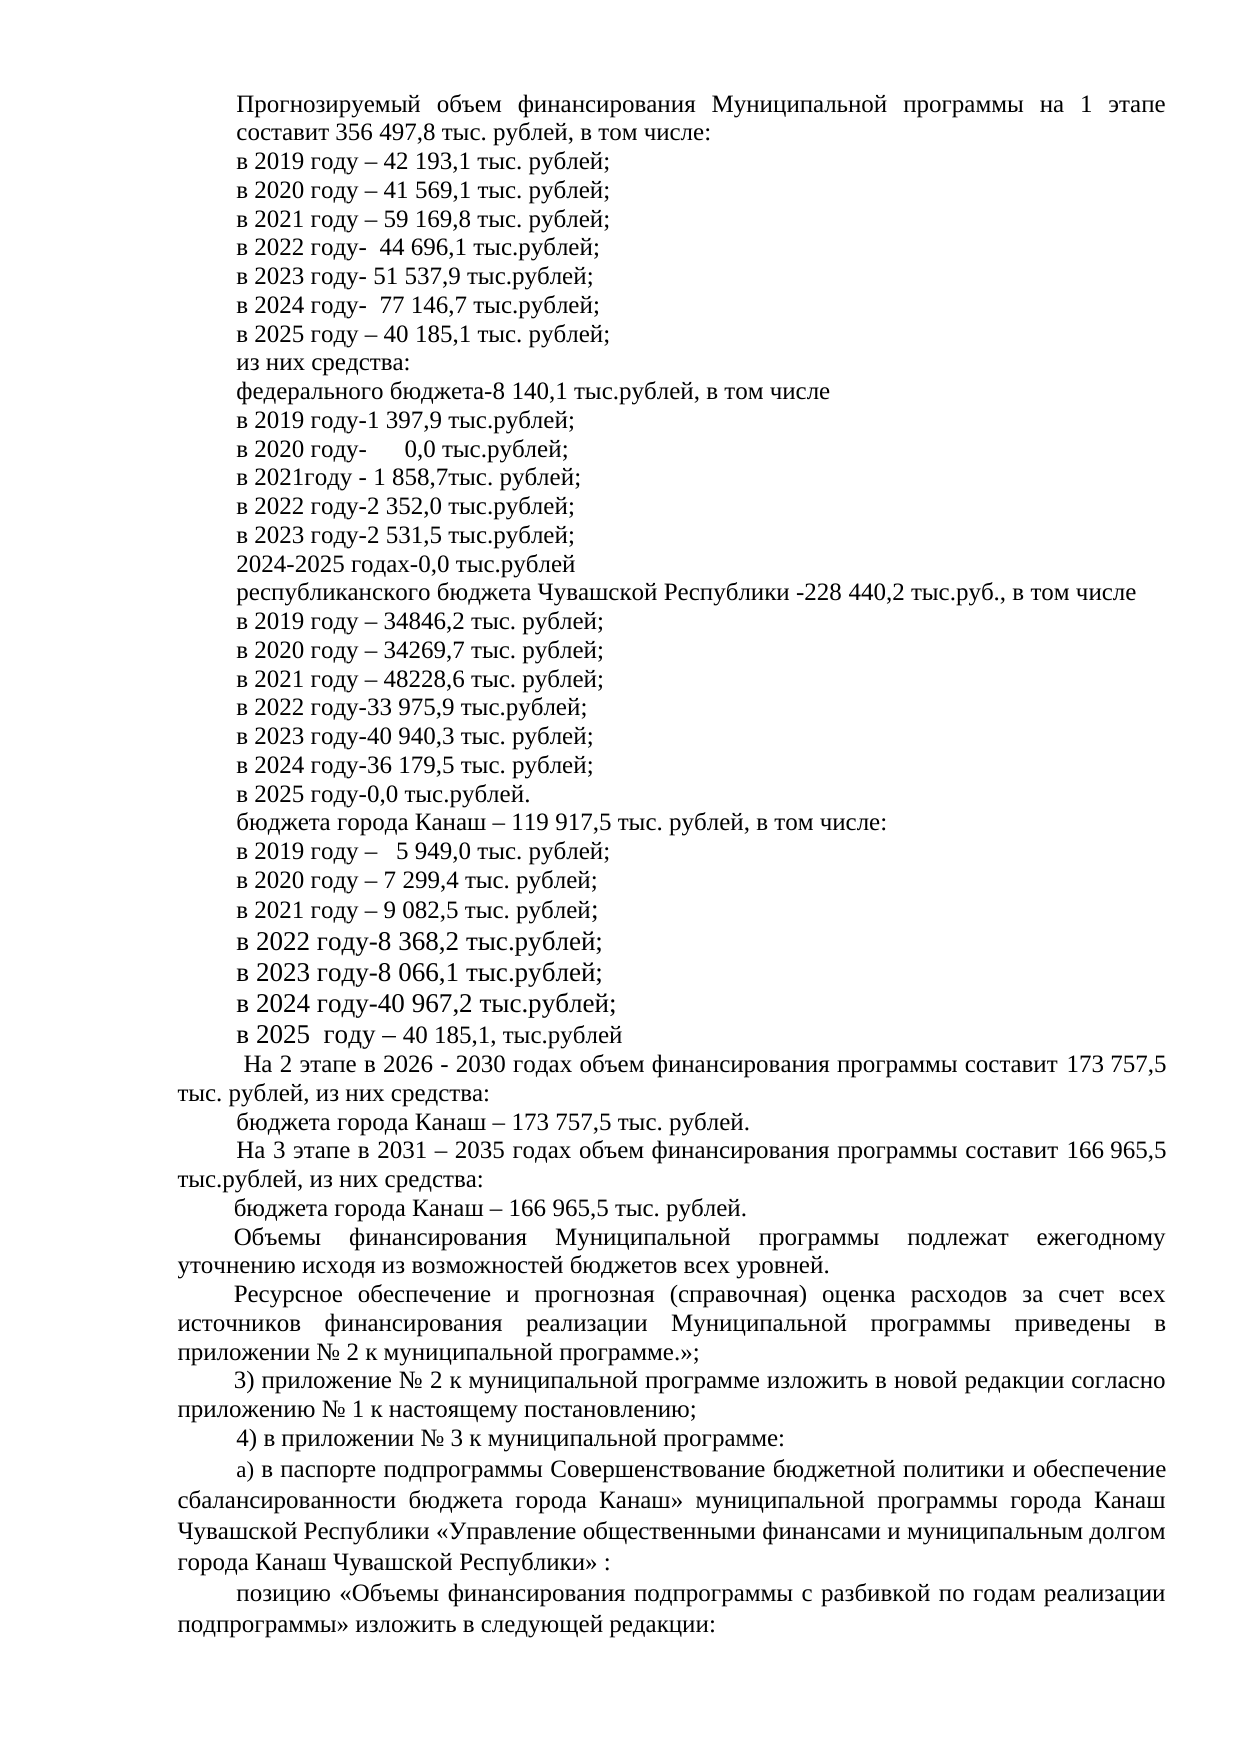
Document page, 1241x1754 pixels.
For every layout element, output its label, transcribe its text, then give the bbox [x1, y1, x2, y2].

text На 2 этапе в 2026 - 2030 годах объем финансирования программы составит 173 757,5 тыс. рублей, из них средства: [177, 1049, 1166, 1107]
text 3) приложение № 2 к муниципальной программе изложить в новой редакции согласно приложению № 1 к настоящему постановлению; [177, 1366, 1166, 1423]
text Объемы финансирования Муниципальной программы подлежат ежегодному уточнению исходя из возможностей бюджетов всех уровней. [177, 1222, 1166, 1279]
text в 2022 году-2 352,0 тыс.рублей; [177, 491, 1166, 520]
text 4) в приложении № 3 к муниципальной программе: [177, 1423, 1166, 1452]
text в 2023 году-40 940,3 тыс. рублей; [236, 721, 1166, 750]
text в 2025 году-0,0 тыс.рублей. [177, 779, 1166, 807]
text в 2019 году – 5 949,0 тыс. рублей; [177, 836, 1166, 865]
text в 2019 году – 34846,2 тыс. рублей; [236, 606, 1166, 635]
text в 2020 году- 0,0 тыс.рублей; [177, 434, 1166, 462]
text в 2020 году – 7 299,4 тыс. рублей; [177, 865, 1166, 894]
text На 3 этапе в 2031 – 2035 годах объем финансирования программы составит 166 965,5 тыс.рублей, из них средства: [177, 1136, 1166, 1193]
text в 2023 году-8 066,1 тыс.рублей; [177, 956, 1166, 987]
text в 2021году - 1 858,7тыс. рублей; [177, 462, 1166, 491]
text из них средства: [177, 347, 1166, 376]
text Прогнозируемый объем финансирования Муниципальной программы на 1 этапе составит 356 497,8 тыс. рублей, в том числе: [236, 89, 1166, 146]
text позицию «Объемы финансирования подпрограммы с разбивкой по годам реализации подпрограммы» изложить в следующей редакции: [177, 1578, 1166, 1638]
text республиканского бюджета Чувашской Республики -228 440,2 тыс.руб., в том числе [177, 577, 1166, 606]
text в 2022 году- 44 696,1 тыс.рублей; [236, 232, 1166, 261]
text в 2022 году-8 368,2 тыс.рублей; [177, 925, 1166, 956]
text в 2025 году – 40 185,1, тыс.рублей [177, 1018, 1166, 1049]
text в 2024 году- 77 146,7 тыс.рублей; [177, 290, 1166, 319]
text 2024-2025 годах-0,0 тыс.рублей [177, 549, 1166, 577]
text в 2020 году – 34269,7 тыс. рублей; [236, 635, 1166, 664]
text в 2022 году-33 975,9 тыс.рублей; [236, 692, 1166, 721]
text бюджета города Канаш – 119 917,5 тыс. рублей, в том числе: [177, 807, 1166, 836]
text в 2020 году – 41 569,1 тыс. рублей; [236, 175, 1166, 204]
text в 2023 году- 51 537,9 тыс.рублей; [236, 261, 1166, 290]
text в 2025 году – 40 185,1 тыс. рублей; [177, 319, 1166, 347]
text бюджета города Канаш – 173 757,5 тыс. рублей. [177, 1107, 1166, 1136]
text в 2024 году-40 967,2 тыс.рублей; [177, 987, 1166, 1018]
text в 2023 году-2 531,5 тыс.рублей; [177, 520, 1166, 549]
text в 2021 году – 59 169,8 тыс. рублей; [236, 204, 1166, 232]
text в 2021 году – 48228,6 тыс. рублей; [236, 664, 1166, 692]
text в 2021 году – 9 082,5 тыс. рублей; [177, 894, 1166, 925]
text в 2019 году-1 397,9 тыс.рублей; [177, 405, 1166, 434]
text федерального бюджета-8 140,1 тыс.рублей, в том числе [177, 376, 1166, 405]
text в 2019 году – 42 193,1 тыс. рублей; [236, 146, 1166, 175]
text в 2024 году-36 179,5 тыс. рублей; [177, 750, 1166, 779]
text а) в паспорте подпрограммы Совершенствование бюджетной политики и обеспечение сбалансированности бюджета города Канаш» муниципальной программы города Канаш Чувашской Республики «Управление общественными финансами и муниципальным долгом города Канаш Чувашской Республики» : [177, 1454, 1166, 1576]
text Ресурсное обеспечение и прогнозная (справочная) оценка расходов за счет всех источников финансирования реализации Муниципальной программы приведены в приложении № 2 к муниципальной программе.»; [177, 1279, 1166, 1366]
text бюджета города Канаш – 166 965,5 тыс. рублей. [177, 1193, 1166, 1222]
